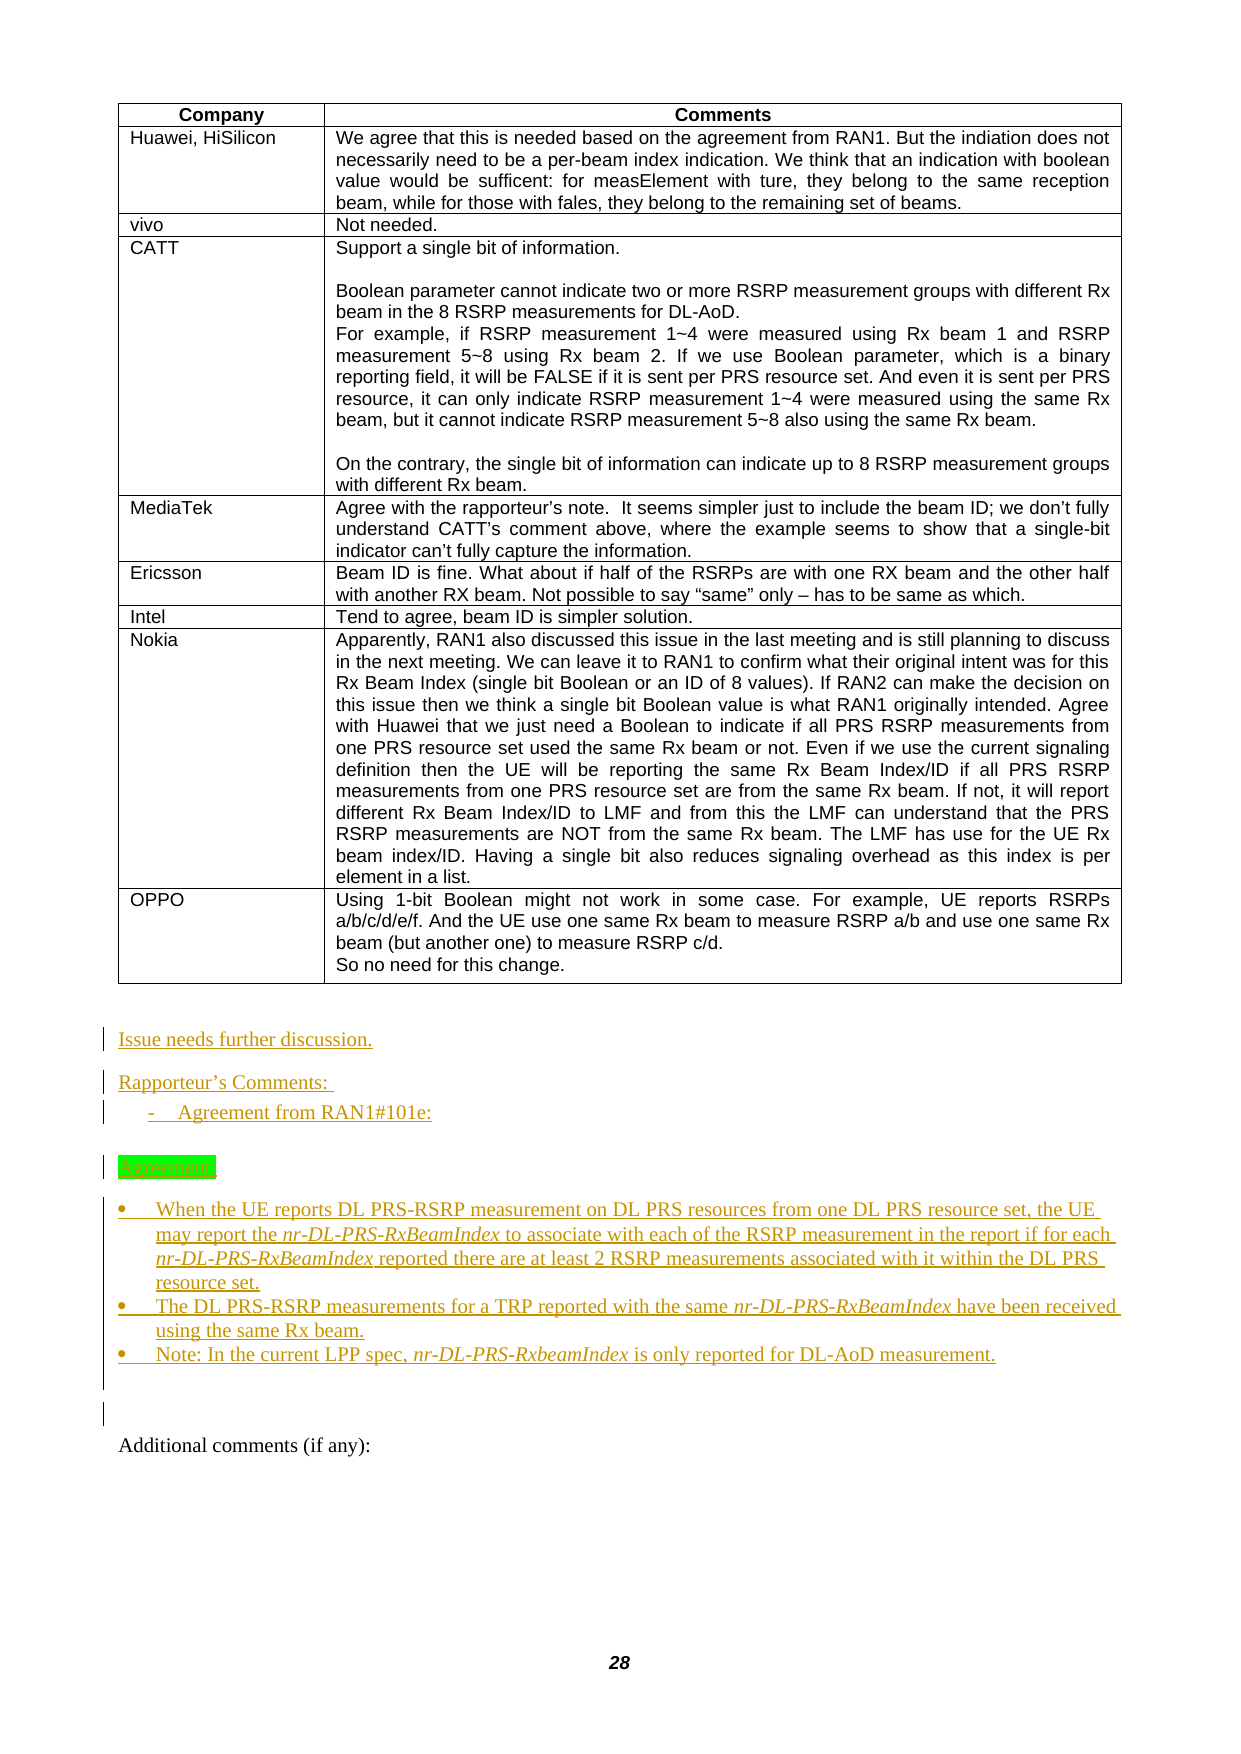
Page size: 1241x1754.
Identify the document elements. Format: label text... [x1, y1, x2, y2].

table_cell Huawei, HiSilicon [119, 127, 324, 213]
table_cell Nokia [119, 629, 324, 888]
table_cell MediaTek [119, 496, 324, 561]
table_cell Apparently, RAN1 also discussed this issue in the last meeting and is still planning to discuss in the next meeting. We can leave it to RAN1 to confirm what their original intent was for this Rx Beam Index (single bit Boolean or an ID of 8 values). If RAN2 can make the decision on this issue then we think a single bit Boolean value is what RAN1 originally intended. Agree with Huawei that we just need a Boolean to indicate if all PRS RSRP measurements from one PRS resource set used the same Rx beam or not. Even if we use the current signaling definition then the UE will be reporting the same Rx Beam Index/ID if all PRS RSRP measurements from one PRS resource set are from the same Rx beam. If not, it will report different Rx Beam Index/ID to LMF and from this the LMF can understand that the PRS RSRP measurements are NOT from the same Rx beam. The LMF has use for the UE Rx beam index/ID. Having a single bit also reduces signaling overhead as this index is per element in a list. [325, 629, 1121, 888]
table_cell Intel [119, 606, 324, 628]
table_cell Agree with the rapporteur’s note. It seems simpler just to include the beam ID; we don’t fully understand CATT’s comment above, where the example seems to show that a single-bit indicator can’t fully capture the information. [325, 496, 1121, 561]
table_cell Tend to agree, beam ID is simpler solution. [325, 606, 1121, 628]
table_cell vivo [119, 214, 324, 236]
table_cell We agree that this is needed based on the agreement from RAN1. But the indiation does not necessarily need to be a per-beam index indication. We think that an indication with boolean value would be sufficent: for measElement with ture, they belong to the same reception beam, while for those with fales, they belong to the remaining set of beams. [325, 127, 1121, 213]
table_cell OPPO [119, 889, 324, 983]
table_cell Not needed. [325, 214, 1121, 236]
table_header Comments [325, 104, 1121, 126]
text Additional comments (if any): [118, 1433, 1122, 1457]
table_cell Using 1-bit Boolean might not work in some case. For example, UE reports RSRPs a/b/c/d/e/f. And the UE use one same Rx beam to measure RSRP a/b and use one same Rx beam (but another one) to measure RSRP c/d. So no need for this change. [325, 889, 1121, 983]
table_cell Support a single bit of information. Boolean parameter cannot indicate two or more RSRP measurement groups with different Rx beam in the 8 RSRP measurements for DL-AoD. For example, if RSRP measurement 1~4 were measured using Rx beam 1 and RSRP measurement 5~8 using Rx beam 2. If we use Boolean parameter, which is a binary reporting field, it will be FALSE if it is sent per PRS resource set. And even it is sent per PRS resource, it can only indicate RSRP measurement 1~4 were measured using the same Rx beam, but it cannot indicate RSRP measurement 5~8 also using the same Rx beam. On the contrary, the single bit of information can indicate up to 8 RSRP measurement groups with different Rx beam. [325, 237, 1121, 495]
table_cell Beam ID is fine. What about if half of the RSRPs are with one RX beam and the other half with another RX beam. Not possible to say “same” only – has to be same as which. [325, 562, 1121, 605]
table_cell CATT [119, 237, 324, 495]
table_header Company [119, 104, 324, 126]
table_cell Ericsson [119, 562, 324, 605]
